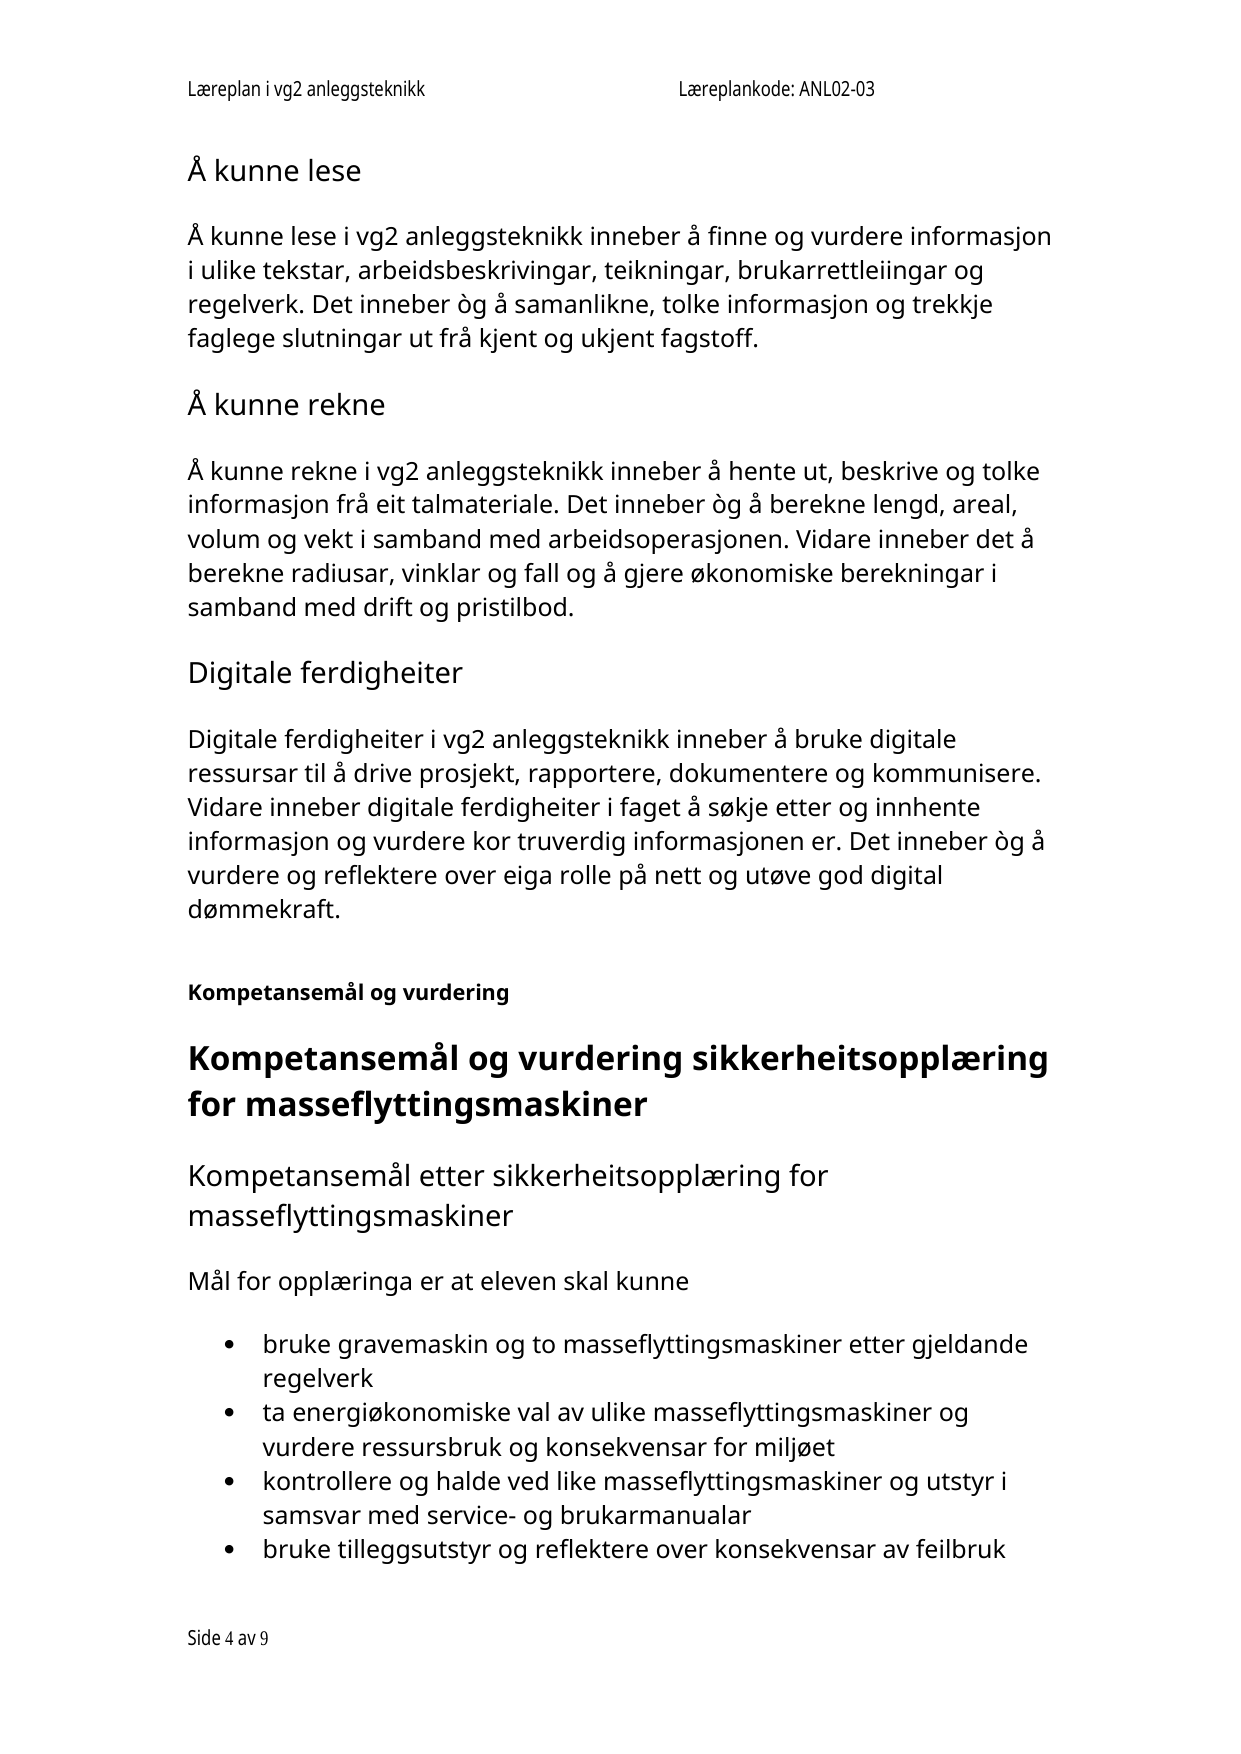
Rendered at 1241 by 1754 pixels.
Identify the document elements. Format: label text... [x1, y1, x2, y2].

subtitle Kompetansemål etter sikkerheitsopplæring for masseflyttingsmaskiner [187, 1155, 1053, 1234]
subtitle Kompetansemål og vurdering [187, 955, 1053, 1006]
text Mål for opplæringa er at eleven skal kunne [187, 1264, 1053, 1298]
list kontrollere og halde ved like masseflyttingsmaskiner og utstyr i samsvar med service- og brukarmanualar [225, 1463, 1053, 1531]
list bruke tilleggsutstyr og reflektere over konsekvensar av feilbruk [225, 1531, 1053, 1565]
subtitle Kompetansemål og vurdering sikkerheitsopplæring for masseflyttingsmaskiner [187, 1035, 1053, 1126]
list ta energiøkonomiske val av ulike masseflyttingsmaskiner og vurdere ressursbruk og konsekvensar for miljøet [225, 1395, 1053, 1463]
subtitle Å kunne rekne [187, 384, 1053, 424]
text Å kunne rekne i vg2 anleggsteknikk inneber å hente ut, beskrive og tolke informasjon frå eit talmateriale. Det inneber òg å berekne lengd, areal, volum og vekt i samband med arbeidsoperasjonen. Vidare inneber det å berekne radiusar, vinklar og fall og å gjere økonomiske berekningar i samband med drift og pristilbod. [187, 453, 1053, 623]
text Å kunne lese i vg2 anleggsteknikk inneber å finne og vurdere informasjon i ulike tekstar, arbeidsbeskrivingar, teikningar, brukarrettleiingar og regelverk. Det inneber òg å samanlikne, tolke informasjon og trekkje faglege slutningar ut frå kjent og ukjent fagstoff. [187, 219, 1053, 355]
subtitle Digitale ferdigheiter [187, 653, 1053, 692]
list bruke gravemaskin og to masseflyttingsmaskiner etter gjeldande regelverk [225, 1327, 1053, 1395]
subtitle Å kunne lese [187, 150, 1053, 190]
text Digitale ferdigheiter i vg2 anleggsteknikk inneber å bruke digitale ressursar til å drive prosjekt, rapportere, dokumentere og kommunisere. Vidare inneber digitale ferdigheiter i faget å søkje etter og innhente informasjon og vurdere kor truverdig informasjonen er. Det inneber òg å vurdere og reflektere over eiga rolle på nett og utøve god digital dømmekraft. [187, 721, 1053, 926]
